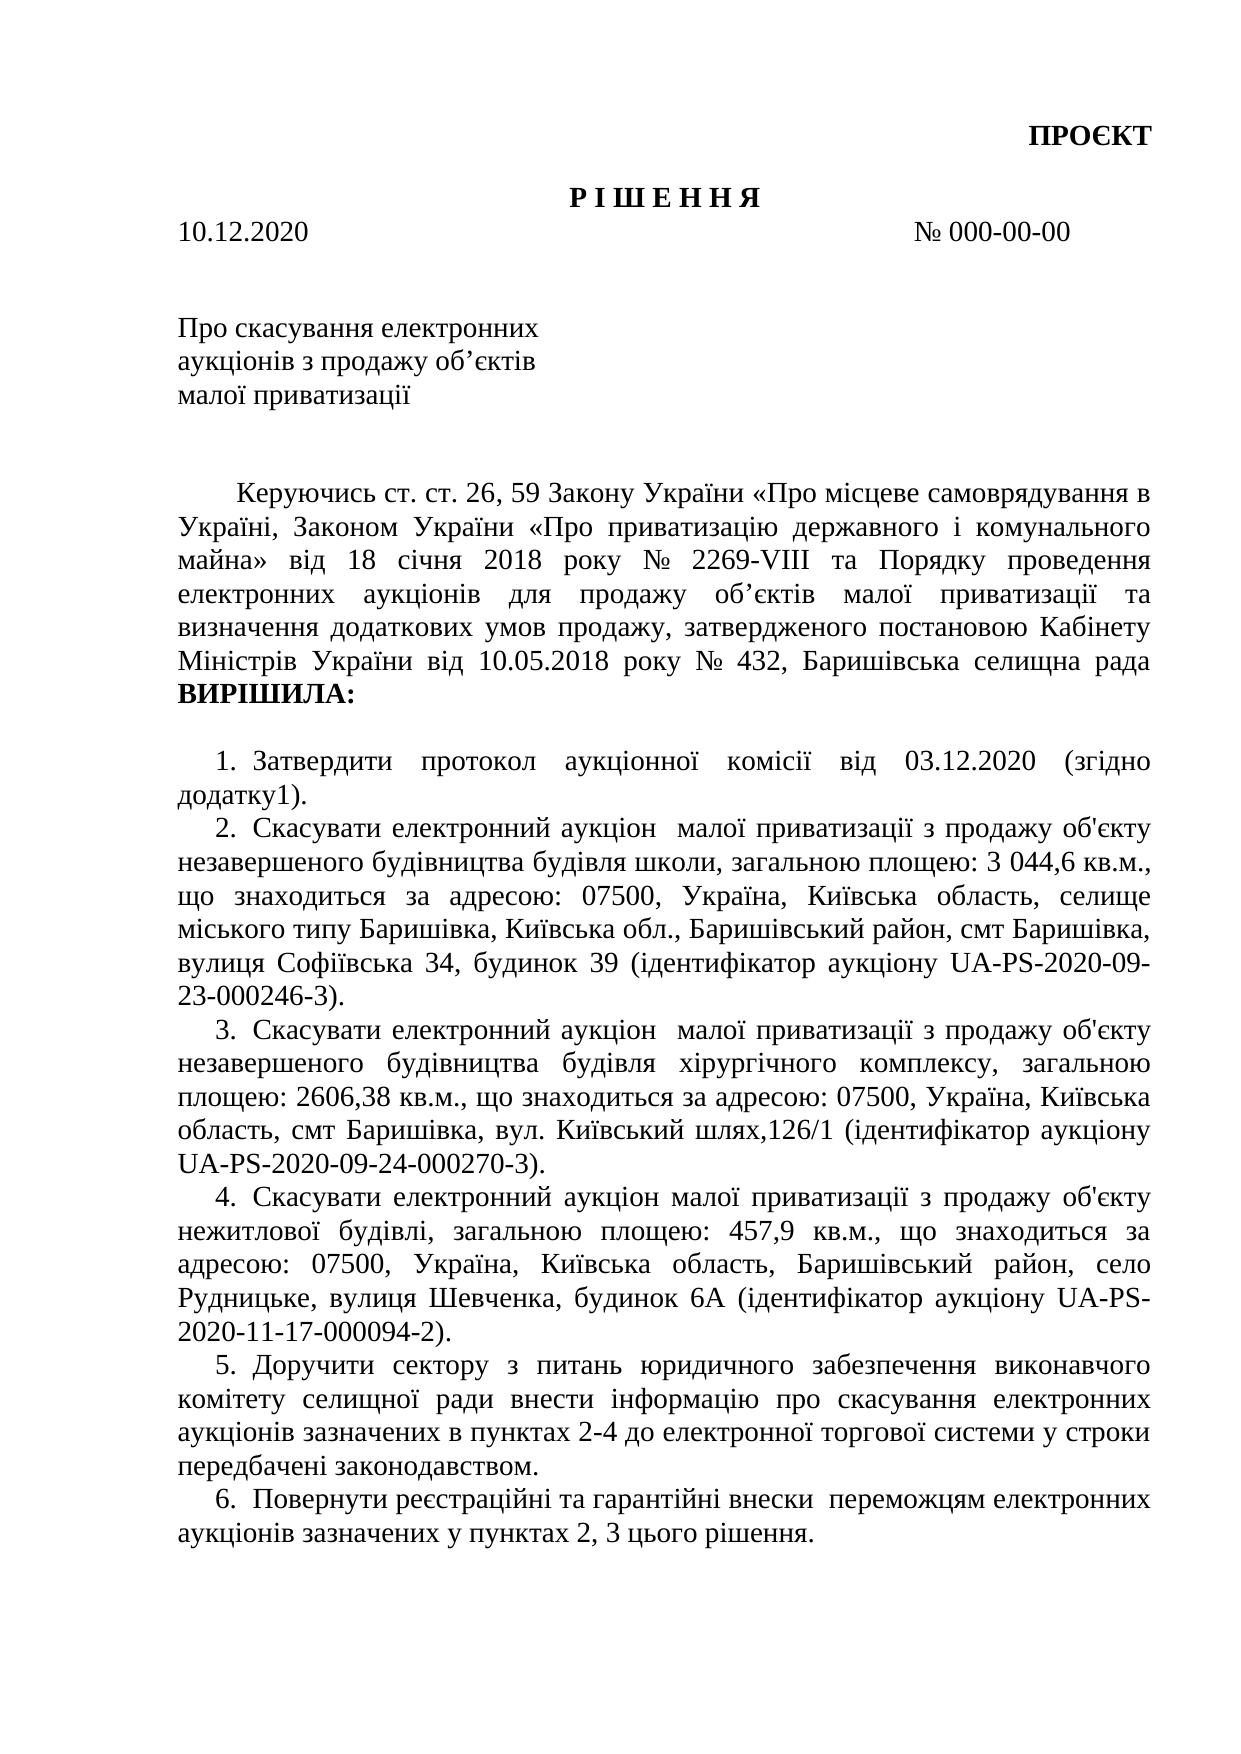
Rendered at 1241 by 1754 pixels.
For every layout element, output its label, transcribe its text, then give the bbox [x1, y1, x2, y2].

text 10.12.2020 № 000-00-00 [177, 214, 1152, 247]
subtitle ПРОЄКТ [177, 118, 1152, 152]
text Керуючись ст. ст. 26, 59 Закону України «Про місцеве самоврядування в Україні, Законом України «Про приватизацію державного і комунального майна» від 18 січня 2018 року № 2269-VIII та Порядку проведення електронних аукціонів для продажу об’єктів малої приватизації та визначення додаткових умов продажу, затвердженого постановою Кабінету Міністрів України від 10.05.2018 року № 432, Баришівська селищна рада ВИРІШИЛА: [177, 475, 1152, 710]
subtitle Р І Ш Е Н Н Я [177, 180, 1152, 214]
list Затвердити протокол аукціонної комісії від 03.12.2020 (згідно додатку1). [177, 743, 1152, 811]
list Доручити сектору з питань юридичного забезпечення виконавчого комітету селищної ради внести інформацію про скасування електронних аукціонів зазначених в пунктах 2-4 до електронної торгової системи у строки передбачені законодавством. [177, 1347, 1152, 1481]
text Про скасування електронних аукціонів з продажу об’єктів малої приватизації [177, 310, 591, 410]
list Скасувати електронний аукціон малої приватизації з продажу об'єкту незавершеного будівництва будівля школи, загальною площею: 3 044,6 кв.м., що знаходиться за адресою: 07500, Україна, Київська область, селище міського типу Баришівка, Київська обл., Баришівський район, смт Баришівка, вулиця Софіївська 34, будинок 39 (ідентифікатор аукціону UA-PS-2020-09-23-000246-3). [177, 811, 1152, 1012]
list Скасувати електронний аукціон малої приватизації з продажу об'єкту нежитлової будівлі, загальною площею: 457,9 кв.м., що знаходиться за адресою: 07500, Україна, Київська область, Баришівський район, село Рудницьке, вулиця Шевченка, будинок 6А (ідентифікатор аукціону UA-PS-2020-11-17-000094-2). [177, 1179, 1152, 1347]
list Повернути реєстраційні та гарантійні внески переможцям електронних аукціонів зазначених у пунктах 2, 3 цього рішення. [177, 1481, 1152, 1548]
list Скасувати електронний аукціон малої приватизації з продажу об'єкту незавершеного будівництва будівля хірургічного комплексу, загальною площею: 2606,38 кв.м., що знаходиться за адресою: 07500, Україна, Київська область, смт Баришівка, вул. Київський шлях,126/1 (ідентифікатор аукціону UA-PS-2020-09-24-000270-3). [177, 1012, 1152, 1179]
